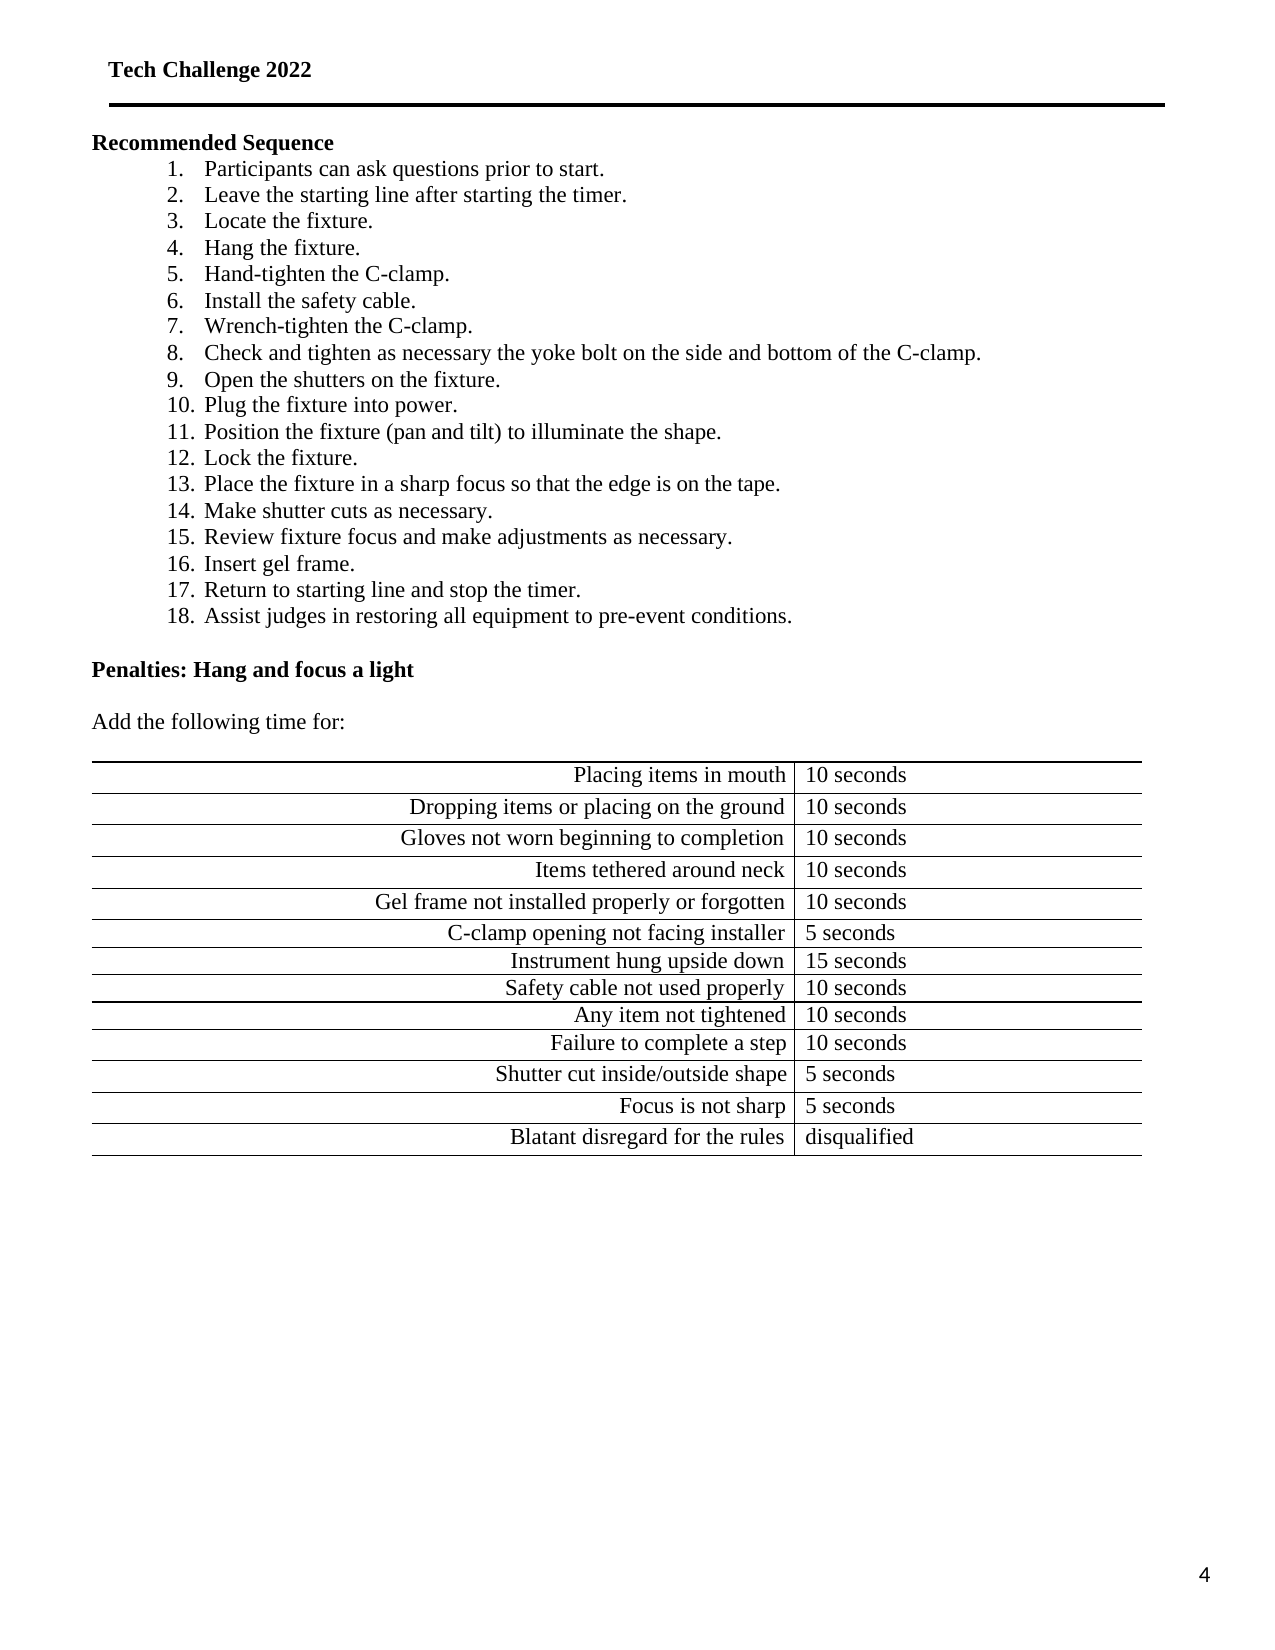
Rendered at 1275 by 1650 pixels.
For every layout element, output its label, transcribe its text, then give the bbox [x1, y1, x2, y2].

text 1. Participants can ask questions prior to start. [167, 155, 1212, 181]
table_cell 5 seconds [795, 1061, 1142, 1092]
text Penalties: Hang and focus a light [91, 656, 1212, 682]
table_cell 10 seconds [795, 794, 1142, 824]
table_cell 10 seconds [795, 825, 1142, 856]
table_cell 5 seconds [795, 1093, 1142, 1123]
text 6. Install the safety cable. [167, 287, 1212, 313]
text 7. Wrench-tighten the C-clamp. [167, 313, 1212, 339]
text 14. Make shutter cuts as necessary. [167, 497, 1212, 524]
text 18. Assist judges in restoring all equipment to pre-event conditions. [166, 603, 1212, 629]
table_cell Focus is not sharp [92, 1093, 794, 1123]
table_cell Instrument hung upside down [92, 948, 794, 974]
table_cell 10 seconds [795, 975, 1142, 1001]
text 3. Locate the fixture. [167, 208, 1212, 234]
text 15. Review fixture focus and make adjustments as necessary. [167, 524, 1212, 550]
table_header 10 seconds [795, 763, 1142, 793]
table_cell Any item not tightened [92, 1003, 794, 1029]
table_cell 10 seconds [795, 1030, 1142, 1060]
table_cell Dropping items or placing on the ground [92, 794, 794, 824]
text 5. Hand-tighten the C-clamp. [167, 260, 1212, 287]
table_cell Items tethered around neck [92, 857, 794, 888]
text 2. Leave the starting line after starting the timer. [167, 181, 1212, 208]
text Add the following time for: [91, 708, 1212, 734]
table_cell Blatant disregard for the rules [92, 1124, 794, 1154]
text Recommended Sequence [92, 129, 1212, 155]
table_cell Safety cable not used properly [92, 975, 794, 1001]
table_header Placing items in mouth [92, 763, 794, 793]
table_cell 10 seconds [795, 857, 1142, 888]
text 12. Lock the fixture. [167, 445, 1212, 471]
text 13. Place the fixture in a sharp focus so that the edge is on the tape. [167, 471, 1212, 497]
text 8. Check and tighten as necessary the yoke bolt on the side and bottom of the C-clamp. [167, 339, 1212, 366]
text 17. Return to starting line and stop the timer. [167, 576, 1212, 603]
text 10. Plug the fixture into power. [167, 392, 1212, 418]
table_cell Gel frame not installed properly or forgotten [92, 889, 794, 919]
text 11. Position the fixture (pan and tilt) to illuminate the shape. [167, 418, 1212, 445]
table_cell 5 seconds [795, 920, 1142, 947]
table_cell 10 seconds [795, 1003, 1142, 1029]
table_cell Failure to complete a step [92, 1030, 794, 1060]
table_cell 10 seconds [795, 889, 1142, 919]
table_cell Shutter cut inside/outside shape [92, 1061, 794, 1092]
table_cell disqualified [795, 1124, 1142, 1154]
table_cell C-clamp opening not facing installer [92, 920, 794, 947]
text 16. Insert gel frame. [167, 550, 1212, 576]
text 9. Open the shutters on the fixture. [167, 366, 1212, 392]
table_cell 15 seconds [795, 948, 1142, 974]
table_cell Gloves not worn beginning to completion [92, 825, 794, 856]
text 4. Hang the fixture. [167, 234, 1212, 260]
